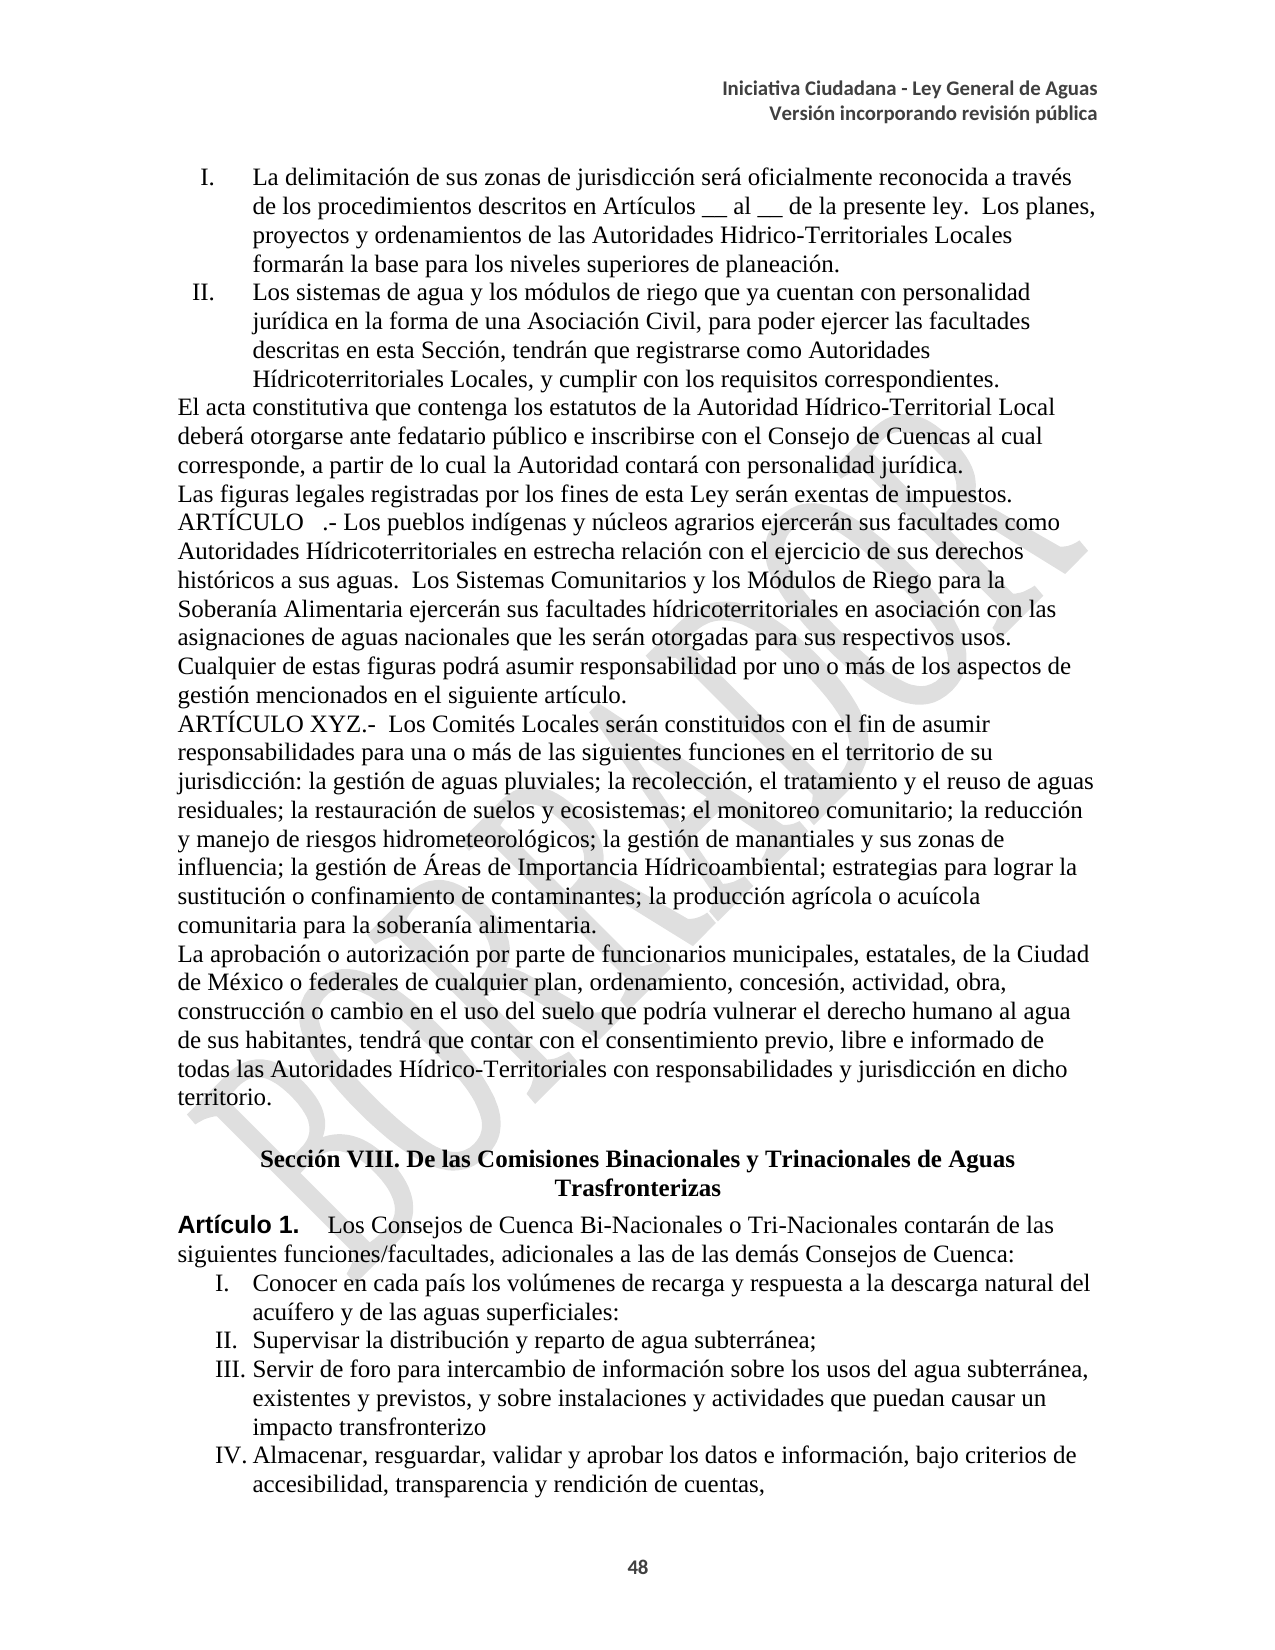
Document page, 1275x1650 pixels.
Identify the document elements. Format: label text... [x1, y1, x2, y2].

list Los Consejos de Cuenca Bi-Nacionales o Tri-Nacionales contarán de las siguientes funciones/facultades, adicionales a las de las demás Consejos de Cuenca: [177, 1210, 1098, 1268]
list La delimitación de sus zonas de jurisdicción será oficialmente reconocida a través de los procedimientos descritos en Artículos __ al __ de la presente ley. Los planes, proyectos y ordenamientos de las Autoridades Hidrico-Territoriales Locales formarán la base para los niveles superiores de planeación. [215, 162, 1098, 277]
text Las figuras legales registradas por los fines de esta Ley serán exentas de impuestos. [177, 479, 1098, 507]
text El acta constitutiva que contenga los estatutos de la Autoridad Hídrico-Territorial Local deberá otorgarse ante fedatario público e inscribirse con el Consejo de Cuencas al cual corresponde, a partir de lo cual la Autoridad contará con personalidad jurídica. [177, 392, 1098, 479]
list Servir de foro para intercambio de información sobre los usos del agua subterránea, existentes y previstos, y sobre instalaciones y actividades que puedan causar un impacto transfronterizo [215, 1354, 1098, 1441]
text ARTÍCULO XYZ.- Los Comités Locales serán constituidos con el fin de asumir responsabilidades para una o más de las siguientes funciones en el territorio de su jurisdicción: la gestión de aguas pluviales; la recolección, el tratamiento y el reuso de aguas residuales; la restauración de suelos y ecosistemas; el monitoreo comunitario; la reducción y manejo de riesgos hidrometeorológicos; la gestión de manantiales y sus zonas de influencia; la gestión de Áreas de Importancia Hídricoambiental; estrategias para lograr la sustitución o confinamiento de contaminantes; la producción agrícola o acuícola comunitaria para la soberanía alimentaria. [177, 709, 1098, 939]
list Almacenar, resguardar, validar y aprobar los datos e información, bajo criterios de accesibilidad, transparencia y rendición de cuentas, [215, 1441, 1098, 1498]
text La aprobación o autorización por parte de funcionarios municipales, estatales, de la Ciudad de México o federales de cualquier plan, ordenamiento, concesión, actividad, obra, construcción o cambio en el uso del suelo que podría vulnerar el derecho humano al agua de sus habitantes, tendrá que contar con el consentimiento previo, libre e informado de todas las Autoridades Hídrico-Territoriales con responsabilidades y jurisdicción en dicho territorio. [177, 939, 1098, 1111]
text ARTÍCULO .- Los pueblos indígenas y núcleos agrarios ejercerán sus facultades como Autoridades Hídricoterritoriales en estrecha relación con el ejercicio de sus derechos históricos a sus aguas. Los Sistemas Comunitarios y los Módulos de Riego para la Soberanía Alimentaria ejercerán sus facultades hídricoterritoriales en asociación con las asignaciones de aguas nacionales que les serán otorgadas para sus respectivos usos. Cualquier de estas figuras podrá asumir responsabilidad por uno o más de los aspectos de gestión mencionados en el siguiente artículo. [177, 507, 1098, 709]
list Los sistemas de agua y los módulos de riego que ya cuentan con personalidad jurídica en la forma de una Asociación Civil, para poder ejercer las facultades descritas en esta Sección, tendrán que registrarse como Autoridades Hídricoterritoriales Locales, y cumplir con los requisitos correspondientes. [215, 277, 1098, 392]
list Supervisar la distribución y reparto de agua subterránea; [215, 1326, 1098, 1354]
subtitle Sección VIII. De las Comisiones Binacionales y Trinacionales de Aguas Trasfronterizas [177, 1144, 1098, 1202]
list Conocer en cada país los volúmenes de recarga y respuesta a la descarga natural del acuífero y de las aguas superficiales: [215, 1268, 1098, 1326]
